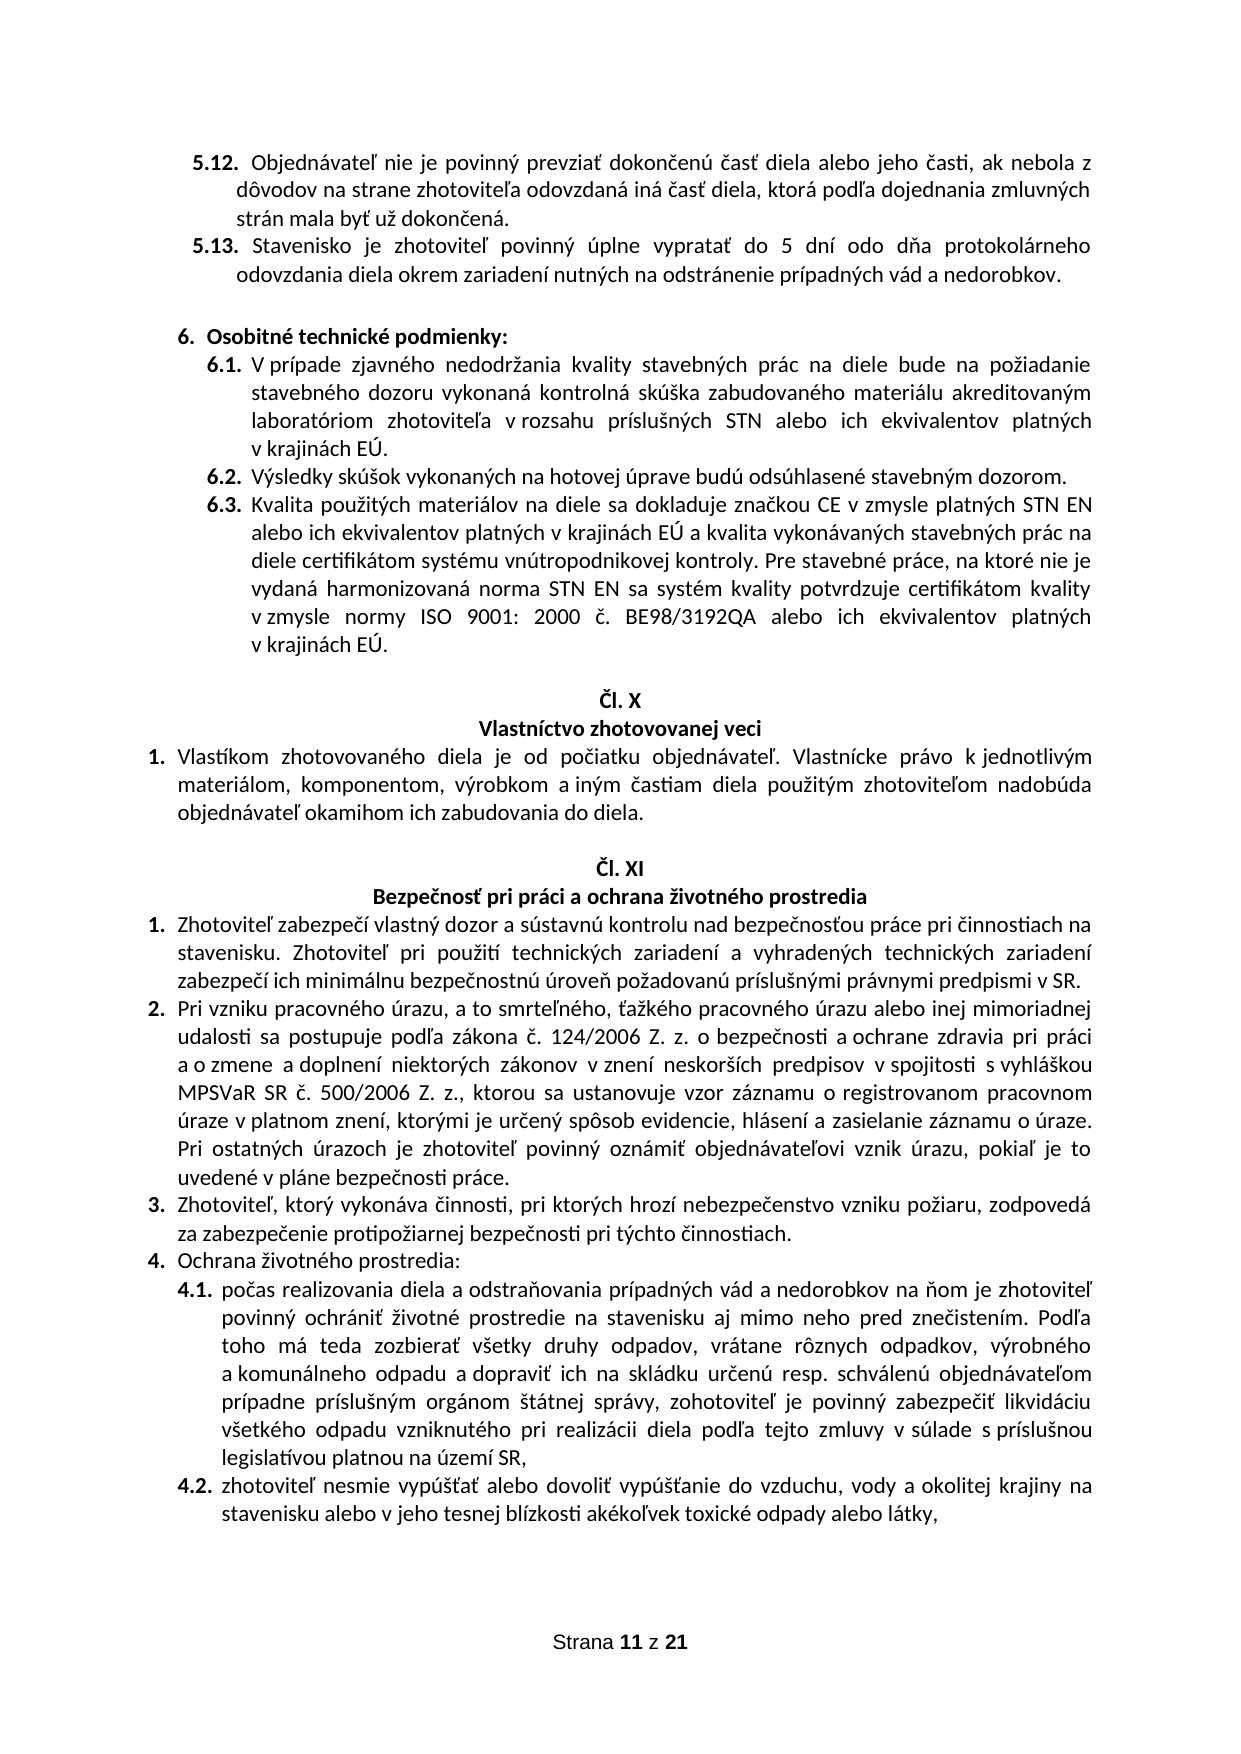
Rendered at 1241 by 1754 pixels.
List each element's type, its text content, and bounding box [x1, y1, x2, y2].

list Kvalita použitých materiálov na diele sa dokladuje značkou CE v zmysle platných STN EN alebo ich ekvivalentov platných v krajinách EÚ a kvalita vykonávaných stavebných prác na diele certifikátom systému vnútropodnikovej kontroly. Pre stavebné práce, na ktoré nie je vydaná harmonizovaná norma STN EN sa systém kvality potvrdzuje certifikátom kvality v zmysle normy ISO 9001: 2000 č. BE98/3192QA alebo ich ekvivalentov platných v krajinách EÚ. [207, 490, 1093, 658]
list zhotoviteľ nesmie vypúšťať alebo dovoliť vypúšťanie do vzduchu, vody a okolitej krajiny na stavenisku alebo v jeho tesnej blízkosti akékoľvek toxické odpady alebo látky, [177, 1471, 1093, 1527]
list Zhotoviteľ, ktorý vykonáva činnosti, pri ktorých hrozí nebezpečenstvo vzniku požiaru, zodpovedá za zabezpečenie protipožiarnej bezpečnosti pri týchto činnostiach. [148, 1191, 1093, 1247]
list Objednávateľ nie je povinný prevziať dokončenú časť diela alebo jeho časti, ak nebola z dôvodov na strane zhotoviteľa odovzdaná iná časť diela, ktorá podľa dojednania zmluvných strán mala byť už dokončená. [192, 148, 1093, 232]
text Čl. XI [148, 854, 1093, 882]
list Pri vzniku pracovného úrazu, a to smrteľného, ťažkého pracovného úrazu alebo inej mimoriadnej udalosti sa postupuje podľa zákona č. 124/2006 Z. z. o bezpečnosti a ochrane zdravia pri práci a o zmene a doplnení niektorých zákonov v znení neskorších predpisov v spojitosti s vyhláškou MPSVaR SR č. 500/2006 Z. z., ktorou sa ustanovuje vzor záznamu o registrovanom pracovnom úraze v platnom znení, ktorými je určený spôsob evidencie, hlásení a zasielanie záznamu o úraze. Pri ostatných úrazoch je zhotoviteľ povinný oznámiť objednávateľovi vznik úrazu, pokiaľ je to uvedené v pláne bezpečnosti práce. [148, 994, 1093, 1191]
list Zhotoviteľ zabezpečí vlastný dozor a sústavnú kontrolu nad bezpečnosťou práce pri činnostiach na stavenisku. Zhotoviteľ pri použití technických zariadení a vyhradených technických zariadení zabezpečí ich minimálnu bezpečnostnú úroveň požadovanú príslušnými právnymi predpismi v SR. [148, 910, 1093, 994]
text Vlastníctvo zhotovovanej veci [148, 714, 1093, 742]
text Čl. X [148, 686, 1093, 714]
list Ochrana životného prostredia: [148, 1247, 1093, 1275]
list počas realizovania diela a odstraňovania prípadných vád a nedorobkov na ňom je zhotoviteľ povinný ochrániť životné prostredie na stavenisku aj mimo neho pred znečistením. Podľa toho má teda zozbierať všetky druhy odpadov, vrátane rôznych odpadkov, výrobného a komunálneho odpadu a dopraviť ich na skládku určenú resp. schválenú objednávateľom prípadne príslušným orgánom štátnej správy, zohotoviteľ je povinný zabezpečiť likvidáciu všetkého odpadu vzniknutého pri realizácii diela podľa tejto zmluvy v súlade s príslušnou legislatívou platnou na území SR, [177, 1275, 1093, 1471]
list 5.13. Stavenisko je zhotoviteľ povinný úplne vypratať do 5 dní odo dňa protokolárneho odovzdania diela okrem zariadení nutných na odstránenie prípadných vád a nedorobkov. [192, 232, 1093, 288]
list Výsledky skúšok vykonaných na hotovej úprave budú odsúhlasené stavebným dozorom. [207, 462, 1093, 490]
list Osobitné technické podmienky: [177, 322, 1093, 350]
text Bezpečnosť pri práci a ochrana životného prostredia [148, 882, 1093, 910]
list V prípade zjavného nedodržania kvality stavebných prác na diele bude na požiadanie stavebného dozoru vykonaná kontrolná skúška zabudovaného materiálu akreditovaným laboratóriom zhotoviteľa v rozsahu príslušných STN alebo ich ekvivalentov platných v krajinách EÚ. [207, 350, 1093, 462]
list Vlastíkom zhotovovaného diela je od počiatku objednávateľ. Vlastnícke právo k jednotlivým materiálom, komponentom, výrobkom a iným častiam diela použitým zhotoviteľom nadobúda objednávateľ okamihom ich zabudovania do diela. [148, 742, 1093, 826]
